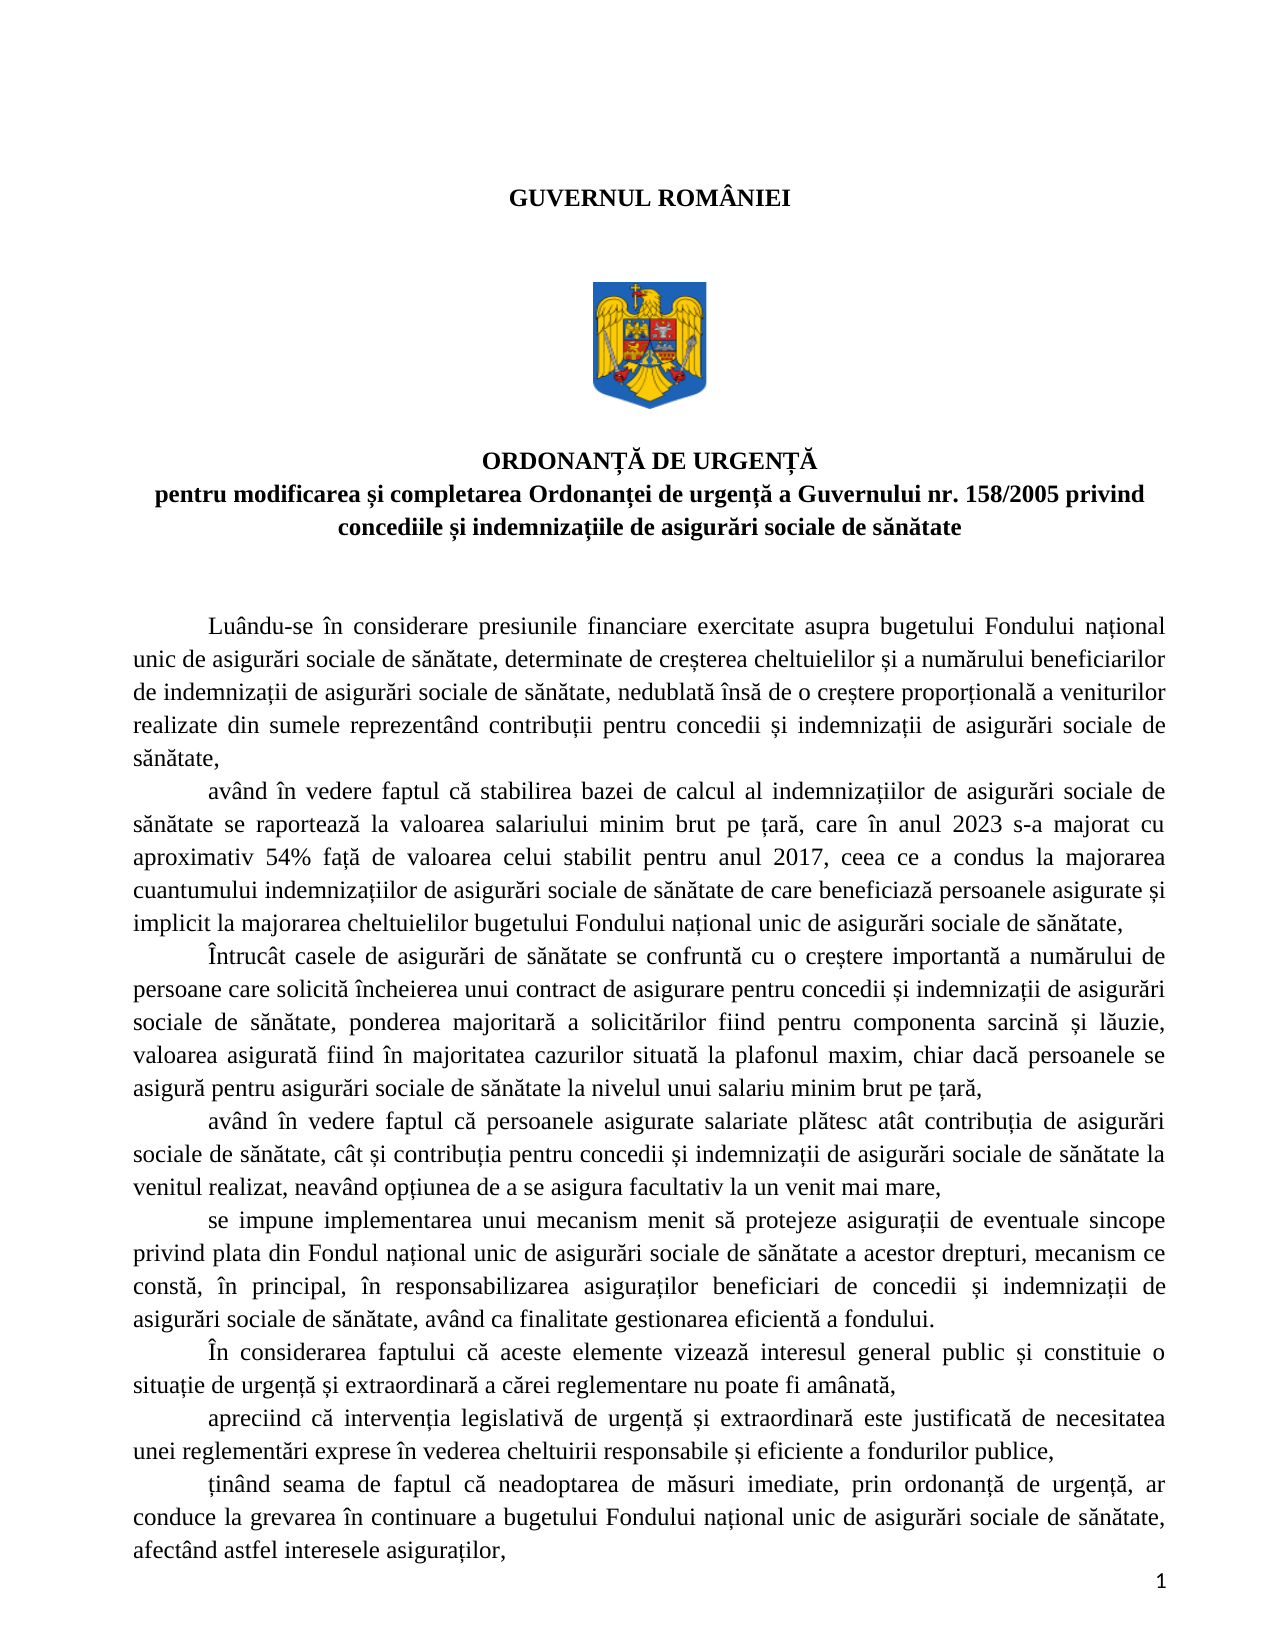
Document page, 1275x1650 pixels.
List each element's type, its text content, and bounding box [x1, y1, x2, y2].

text ORDONANȚĂ DE URGENȚĂ [133, 446, 1167, 474]
text pentru modificarea și completarea Ordonanței de urgență a Guvernului nr. 158/2005 privind concediile și indemnizațiile de asigurări sociale de sănătate [133, 479, 1167, 541]
picture [593, 282, 707, 409]
text se impune implementarea unui mecanism menit să protejeze asigurații de eventuale sincope privind plata din Fondul național unic de asigurări sociale de sănătate a acestor drepturi, mecanism ce constă, în principal, în responsabilizarea asiguraților beneficiari de concedii și indemnizații de asigurări sociale de sănătate, având ca finalitate gestionarea eficientă a fondului. [133, 1205, 1167, 1333]
text apreciind că intervenția legislativă de urgență și extraordinară este justificată de necesitatea unei reglementări exprese în vederea cheltuirii responsabile și eficiente a fondurilor publice, [133, 1403, 1167, 1465]
text În considerarea faptului că aceste elemente vizează interesul general public și constituie o situație de urgență și extraordinară a cărei reglementare nu poate fi amânată, [133, 1337, 1167, 1399]
text Luându-se în considerare presiunile financiare exercitate asupra bugetului Fondului național unic de asigurări sociale de sănătate, determinate de creșterea cheltuielilor și a numărului beneficiarilor de indemnizații de asigurări sociale de sănătate, nedublată însă de o creștere proporțională a veniturilor realizate din sumele reprezentând contribuții pentru concedii și indemnizații de asigurări sociale de sănătate, [133, 611, 1167, 772]
text având în vedere faptul că stabilirea bazei de calcul al indemnizațiilor de asigurări sociale de sănătate se raportează la valoarea salariului minim brut pe țară, care în anul 2023 s-a majorat cu aproximativ 54% față de valoarea celui stabilit pentru anul 2017, ceea ce a condus la majorarea cuantumului indemnizațiilor de asigurări sociale de sănătate de care beneficiază persoanele asigurate și implicit la majorarea cheltuielilor bugetului Fondului național unic de asigurări sociale de sănătate, [133, 776, 1167, 937]
text GUVERNUL ROMÂNIEI [133, 183, 1167, 212]
text Întrucât casele de asigurări de sănătate se confruntă cu o creștere importantă a numărului de persoane care solicită încheierea unui contract de asigurare pentru concedii și indemnizații de asigurări sociale de sănătate, ponderea majoritară a solicitărilor fiind pentru componenta sarcină și lăuzie, valoarea asigurată fiind în majoritatea cazurilor situată la plafonul maxim, chiar dacă persoanele se asigură pentru asigurări sociale de sănătate la nivelul unui salariu minim brut pe țară, [133, 941, 1167, 1102]
text ținând seama de faptul că neadoptarea de măsuri imediate, prin ordonanță de urgență, ar conduce la grevarea în continuare a bugetului Fondului național unic de asigurări sociale de sănătate, afectând astfel interesele asiguraților, [133, 1469, 1167, 1564]
text având în vedere faptul că persoanele asigurate salariate plătesc atât contribuția de asigurări sociale de sănătate, cât și contribuția pentru concedii și indemnizații de asigurări sociale de sănătate la venitul realizat, neavând opțiunea de a se asigura facultativ la un venit mai mare, [133, 1106, 1167, 1201]
